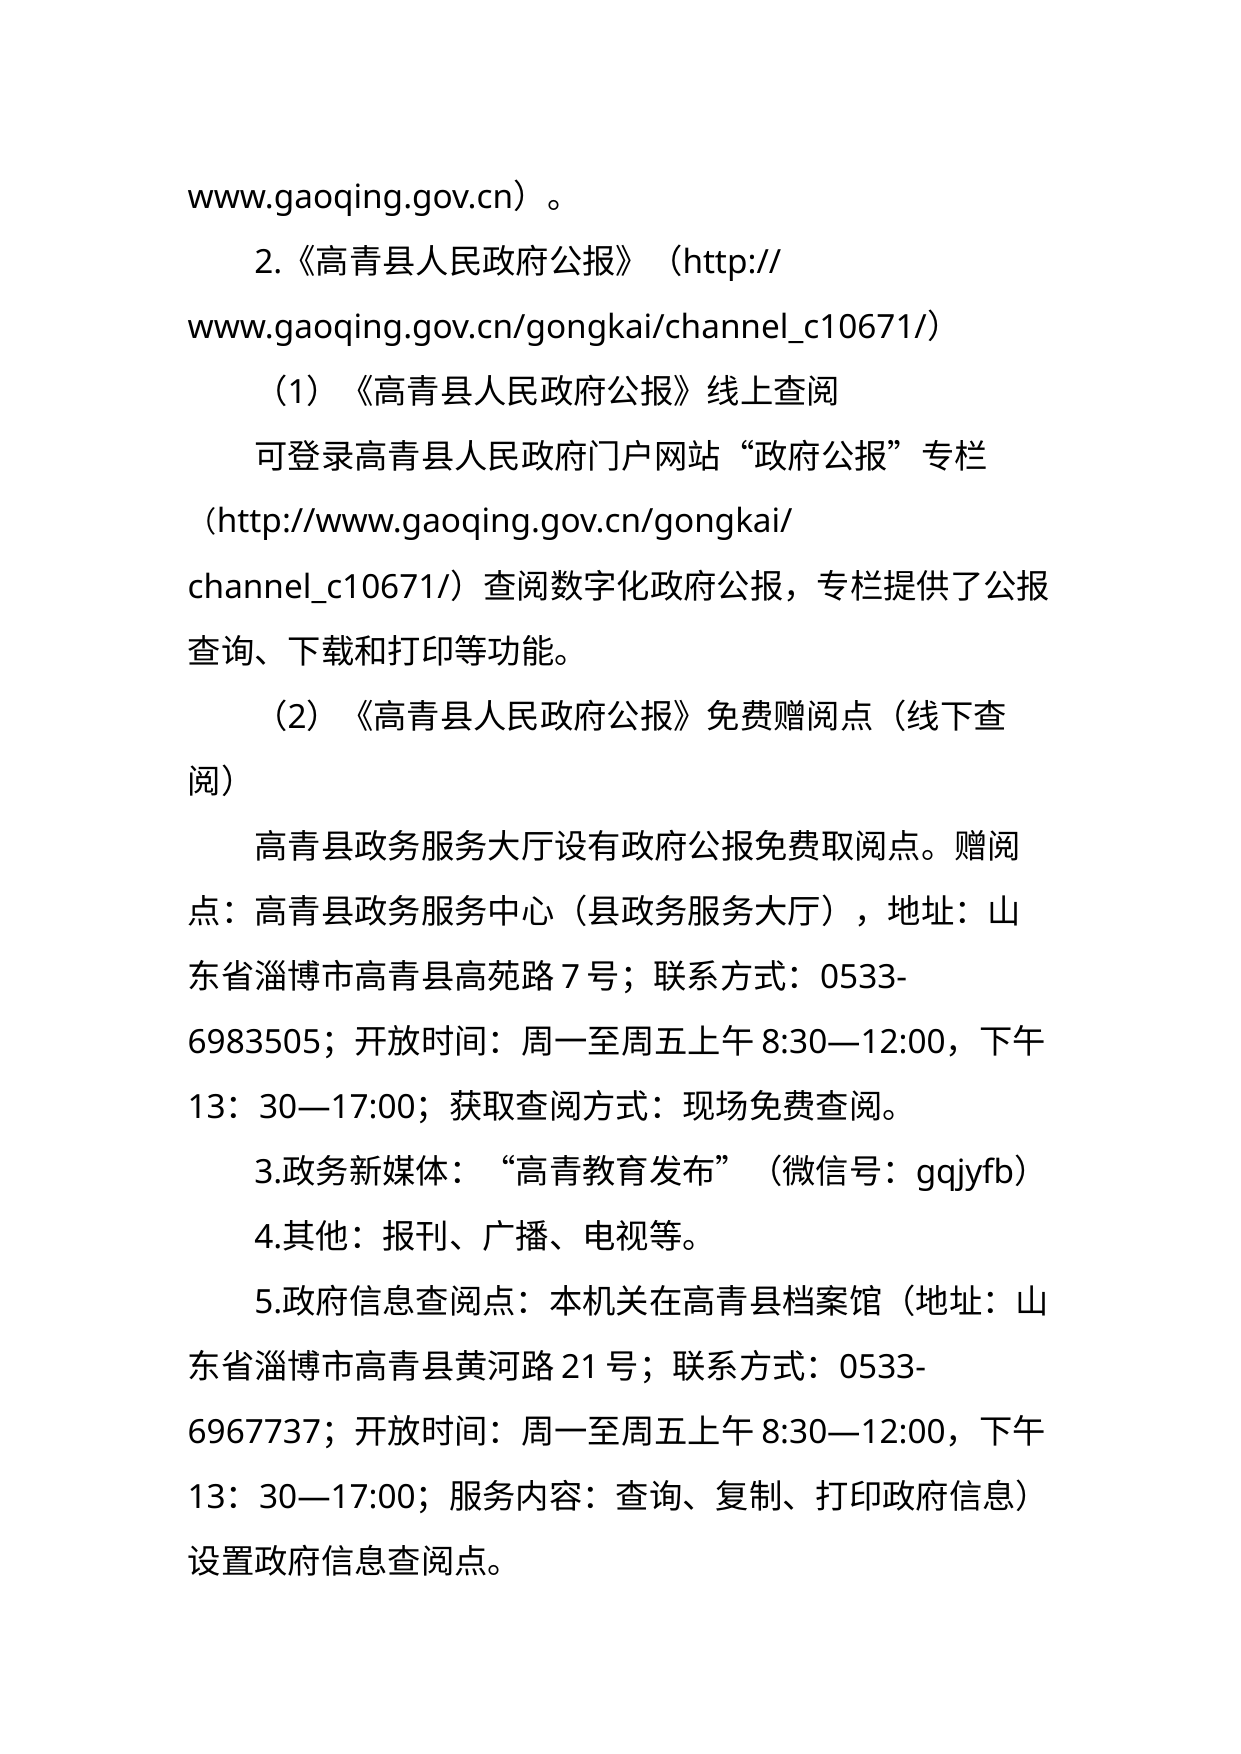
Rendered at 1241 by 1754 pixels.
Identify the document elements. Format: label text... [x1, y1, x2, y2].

text 5.政府信息查阅点：本机关在高青县档案馆（地址：山东省淄博市高青县黄河路21号；联系方式：0533-6967737；开放时间：周一至周五上午8:30—12:00，下午13：30—17:00；服务内容：查询、复制、打印政府信息）设置政府信息查阅点。 [187, 1267, 1053, 1592]
text 高青县政务服务大厅设有政府公报免费取阅点。赠阅点：高青县政务服务中心（县政务服务大厅），地址：山东省淄博市高青县高苑路7号；联系方式：0533-6983505；开放时间：周一至周五上午8:30—12:00，下午13：30—17:00；获取查阅方式：现场免费查阅。 [187, 812, 1053, 1137]
text 2.《高青县人民政府公报》（http://www.gaoqing.gov.cn/gongkai/channel_c10671/） [187, 227, 1053, 357]
list 4.其他：报刊、广播、电视等。 [187, 1202, 1053, 1267]
text （1）《高青县人民政府公报》线上查阅 [187, 357, 1053, 422]
list 3.政务新媒体：“高青教育发布”（微信号：gqjyfb） [187, 1137, 1053, 1202]
text 可登录高青县人民政府门户网站“政府公报”专栏（http://www.gaoqing.gov.cn/gongkai/channel_c10671/）查阅数字化政府公报，专栏提供了公报查询、下载和打印等功能。 [187, 422, 1053, 682]
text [187, 162, 1053, 227]
text （2）《高青县人民政府公报》免费赠阅点（线下查阅） [187, 682, 1053, 812]
